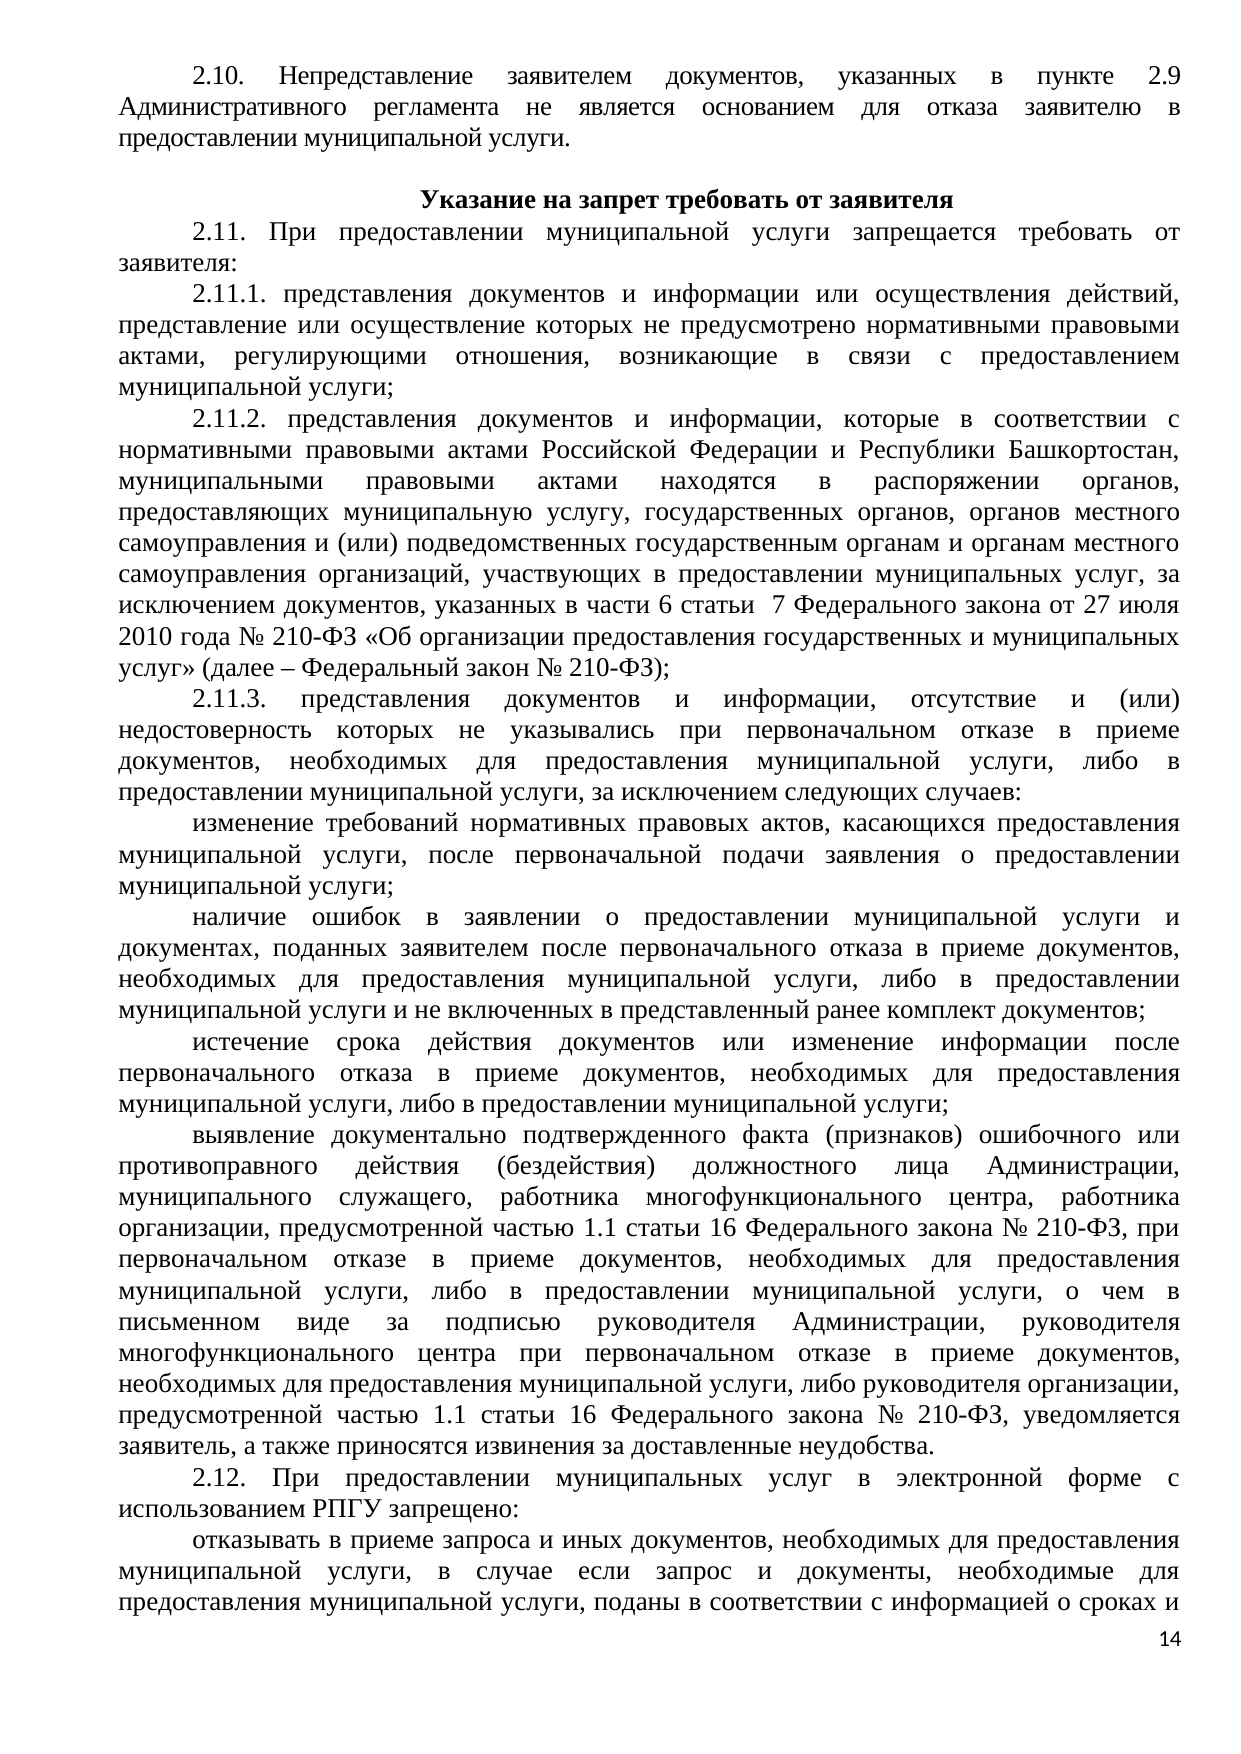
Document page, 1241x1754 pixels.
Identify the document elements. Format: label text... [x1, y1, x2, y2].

text 2.11.1. представления документов и информации или осуществления действий, представление или осуществление которых не предусмотрено нормативными правовыми актами, регулирующими отношения, возникающие в связи с предоставлением муниципальной услуги; [118, 277, 1181, 402]
text 2.11. При предоставлении муниципальной услуги запрещается требовать от заявителя: [118, 215, 1181, 277]
text 2.12. При предоставлении муниципальных услуг в электронной форме с использованием РПГУ запрещено: [118, 1461, 1181, 1523]
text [118, 1523, 1181, 1616]
text истечение срока действия документов или изменение информации после первоначального отказа в приеме документов, необходимых для предоставления муниципальной услуги, либо в предоставлении муниципальной услуги; [118, 1024, 1181, 1118]
text изменение требований нормативных правовых актов, касающихся предоставления муниципальной услуги, после первоначальной подачи заявления о предоставлении муниципальной услуги; [118, 807, 1181, 900]
text наличие ошибок в заявлении о предоставлении муниципальной услуги и документах, поданных заявителем после первоначального отказа в приеме документов, необходимых для предоставления муниципальной услуги, либо в предоставлении муниципальной услуги и не включенных в представленный ранее комплект документов; [118, 900, 1181, 1024]
text 2.10. Непредставление заявителем документов, указанных в пункте 2.9 Административного регламента не является основанием для отказа заявителю в предоставлении муниципальной услуги. [118, 59, 1181, 152]
text 2.11.3. представления документов и информации, отсутствие и (или) недостоверность которых не указывались при первоначальном отказе в приеме документов, необходимых для предоставления муниципальной услуги, либо в предоставлении муниципальной услуги, за исключением следующих случаев: [118, 682, 1181, 807]
text Указание на запрет требовать от заявителя [118, 184, 1181, 215]
text 2.11.2. представления документов и информации, которые в соответствии с нормативными правовыми актами Российской Федерации и Республики Башкортостан, муниципальными правовыми актами находятся в распоряжении органов, предоставляющих муниципальную услугу, государственных органов, органов местного самоуправления и (или) подведомственных государственным органам и органам местного самоуправления организаций, участвующих в предоставлении муниципальных услуг, за исключением документов, указанных в части 6 статьи 7 Федерального закона от 27 июля 2010 года № 210-ФЗ «Об организации предоставления государственных и муниципальных услуг» (далее – Федеральный закон № 210-ФЗ); [118, 402, 1181, 682]
text выявление документально подтвержденного факта (признаков) ошибочного или противоправного действия (бездействия) должностного лица Администрации, муниципального служащего, работника многофункционального центра, работника организации, предусмотренной частью 1.1 статьи 16 Федерального закона № 210-ФЗ, при первоначальном отказе в приеме документов, необходимых для предоставления муниципальной услуги, либо в предоставлении муниципальной услуги, о чем в письменном виде за подписью руководителя Администрации, руководителя многофункционального центра при первоначальном отказе в приеме документов, необходимых для предоставления муниципальной услуги, либо руководителя организации, предусмотренной частью 1.1 статьи 16 Федерального закона № 210-ФЗ, уведомляется заявитель, а также приносятся извинения за доставленные неудобства. [118, 1118, 1181, 1461]
